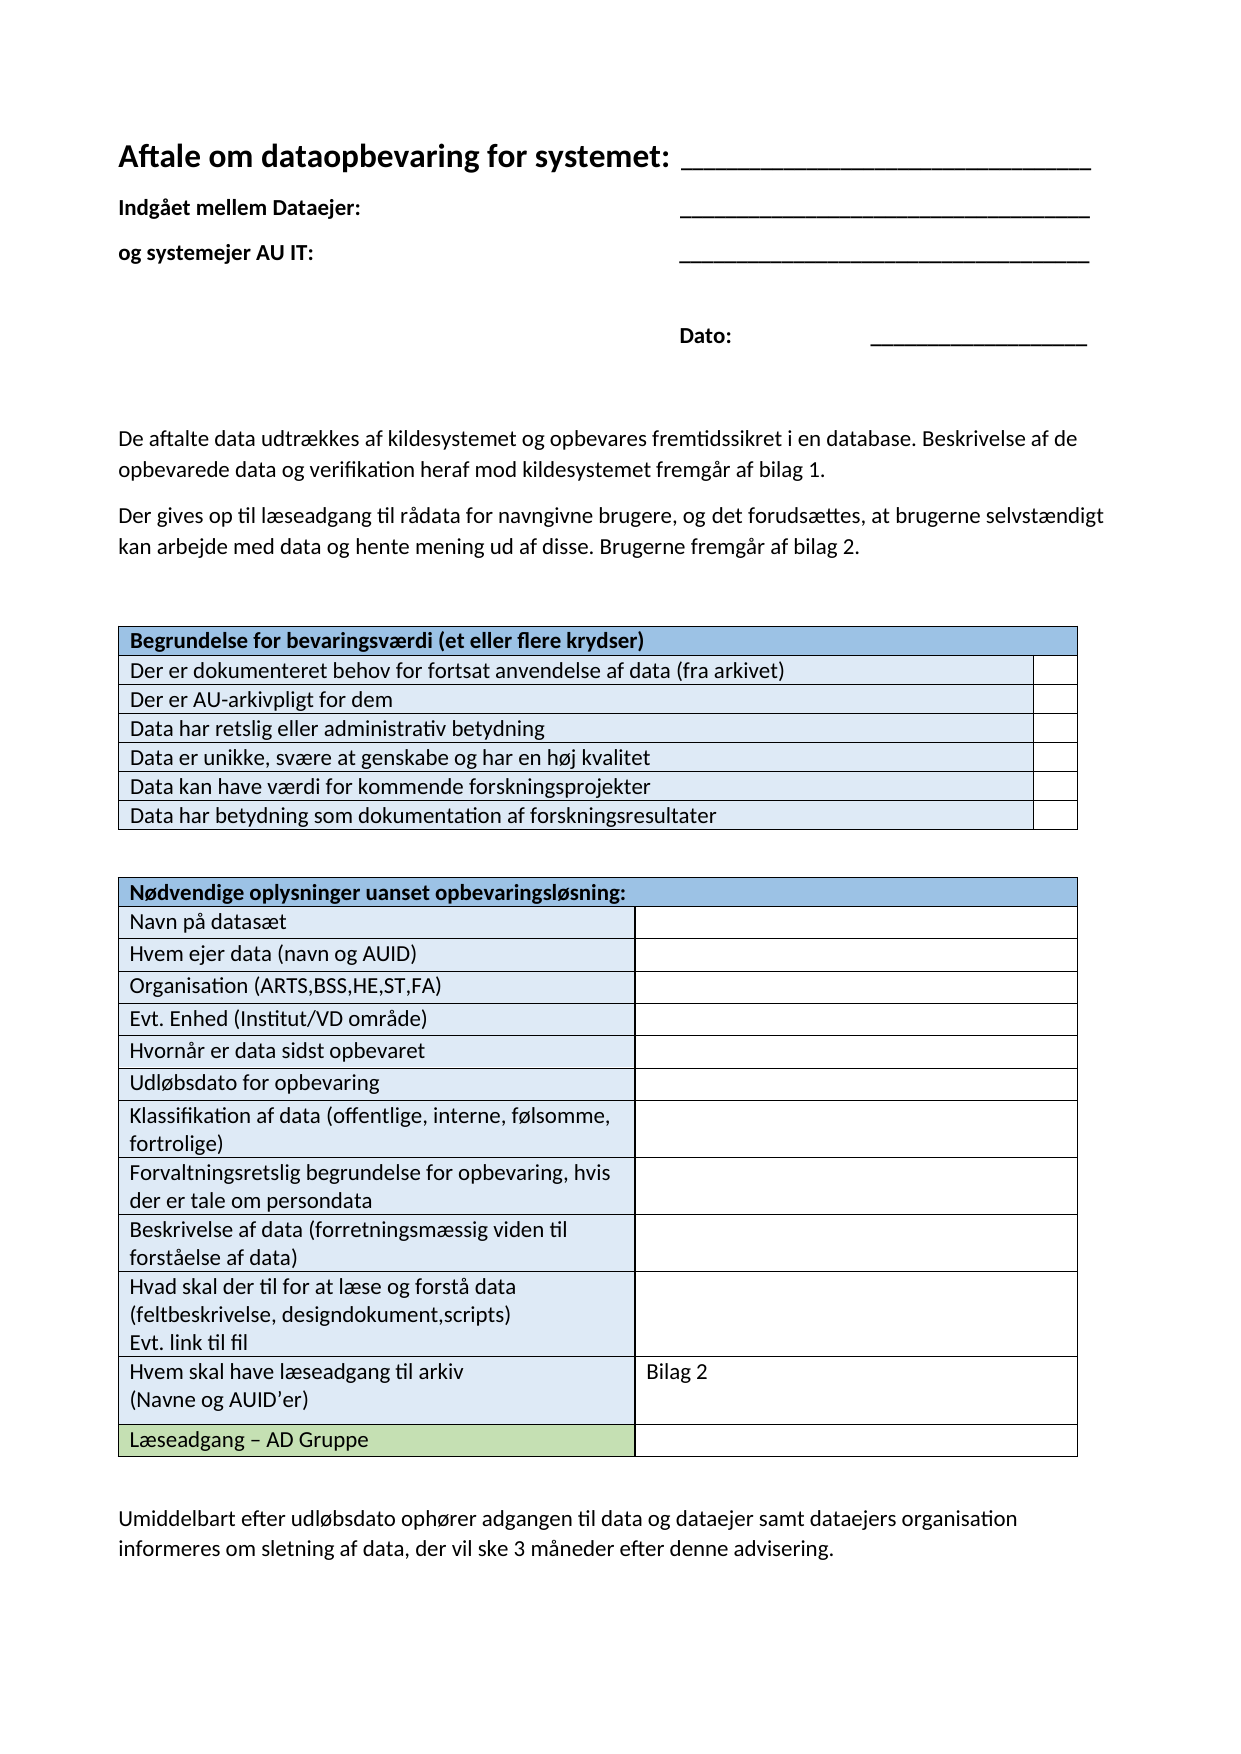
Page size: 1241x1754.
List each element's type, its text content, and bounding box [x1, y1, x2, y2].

text Umiddelbart efter udløbsdato ophører adgangen til data og dataejer samt dataejers organisation informeres om sletning af data, der vil ske 3 måneder efter denne advisering. [118, 1504, 1122, 1562]
table_cell [636, 907, 1077, 938]
table_header Begrundelse for bevaringsværdi (et eller flere krydser) [119, 627, 1077, 655]
table_cell [1034, 801, 1077, 829]
table_cell [636, 1272, 1077, 1356]
table_cell Hvem skal have læseadgang til arkiv (Navne og AUID’er) [119, 1357, 634, 1424]
table_cell Navn på datasæt [119, 907, 634, 938]
table_cell Organisation (ARTS,BSS,HE,ST,FA) [119, 972, 634, 1003]
table_cell Hvornår er data sidst opbevaret [119, 1036, 634, 1067]
table_cell Der er AU-arkivpligt for dem [119, 685, 1033, 713]
table_cell Evt. Enhed (Institut/VD område) [119, 1004, 634, 1035]
table_cell [636, 1101, 1077, 1157]
table_cell Bilag 2 [636, 1357, 1077, 1424]
table_cell [1034, 656, 1077, 684]
text De aftalte data udtrækkes af kildesystemet og opbevares fremtidssikret i en database. Beskrivelse af de opbevarede data og verifikation heraf mod kildesystemet fremgår af bilag 1. [118, 394, 1122, 483]
table_cell [636, 1069, 1077, 1100]
table_cell Hvem ejer data (navn og AUID) [119, 939, 634, 971]
text og systemejer AU IT: ____________________________________ Dato: ___________________ [118, 238, 1122, 378]
table_cell Hvad skal der til for at læse og forstå data (feltbeskrivelse, designdokument,scripts) Evt. link til fil [119, 1272, 634, 1356]
table_cell Klassifikation af data (offentlige, interne, følsomme, fortrolige) [119, 1101, 634, 1157]
text Aftale om dataopbevaring for systemet: ____________________________________ [118, 136, 1122, 176]
table_cell [636, 1158, 1077, 1214]
text Der gives op til læseadgang til rådata for navngivne brugere, og det forudsættes, at brugerne selvstændigt kan arbejde med data og hente mening ud af disse. Brugerne fremgår af bilag 2. [118, 502, 1122, 560]
table_cell Læseadgang – AD Gruppe [119, 1425, 634, 1456]
table_cell [636, 1215, 1077, 1271]
table_cell Beskrivelse af data (forretningsmæssig viden til forståelse af data) [119, 1215, 634, 1271]
table_cell [636, 1004, 1077, 1035]
table_cell [1034, 685, 1077, 713]
table_header Nødvendige oplysninger uanset opbevaringsløsning: [119, 878, 1077, 906]
table_cell Data har betydning som dokumentation af forskningsresultater [119, 801, 1033, 829]
table_cell [1034, 772, 1077, 800]
table_cell [1034, 714, 1077, 742]
table_cell [636, 972, 1077, 1003]
table_cell Udløbsdato for opbevaring [119, 1069, 634, 1100]
table_cell Data har retslig eller administrativ betydning [119, 714, 1033, 742]
table_cell [636, 1425, 1077, 1456]
text Indgået mellem Dataejer: ____________________________________ [118, 193, 1122, 221]
table_cell [636, 1036, 1077, 1067]
table_cell Data er unikke, svære at genskabe og har en høj kvalitet [119, 743, 1033, 771]
table_cell Forvaltningsretslig begrundelse for opbevaring, hvis der er tale om persondata [119, 1158, 634, 1214]
table_cell [636, 939, 1077, 971]
table_cell [1034, 743, 1077, 771]
table_cell Data kan have værdi for kommende forskningsprojekter [119, 772, 1033, 800]
table_cell Der er dokumenteret behov for fortsat anvendelse af data (fra arkivet) [119, 656, 1033, 684]
